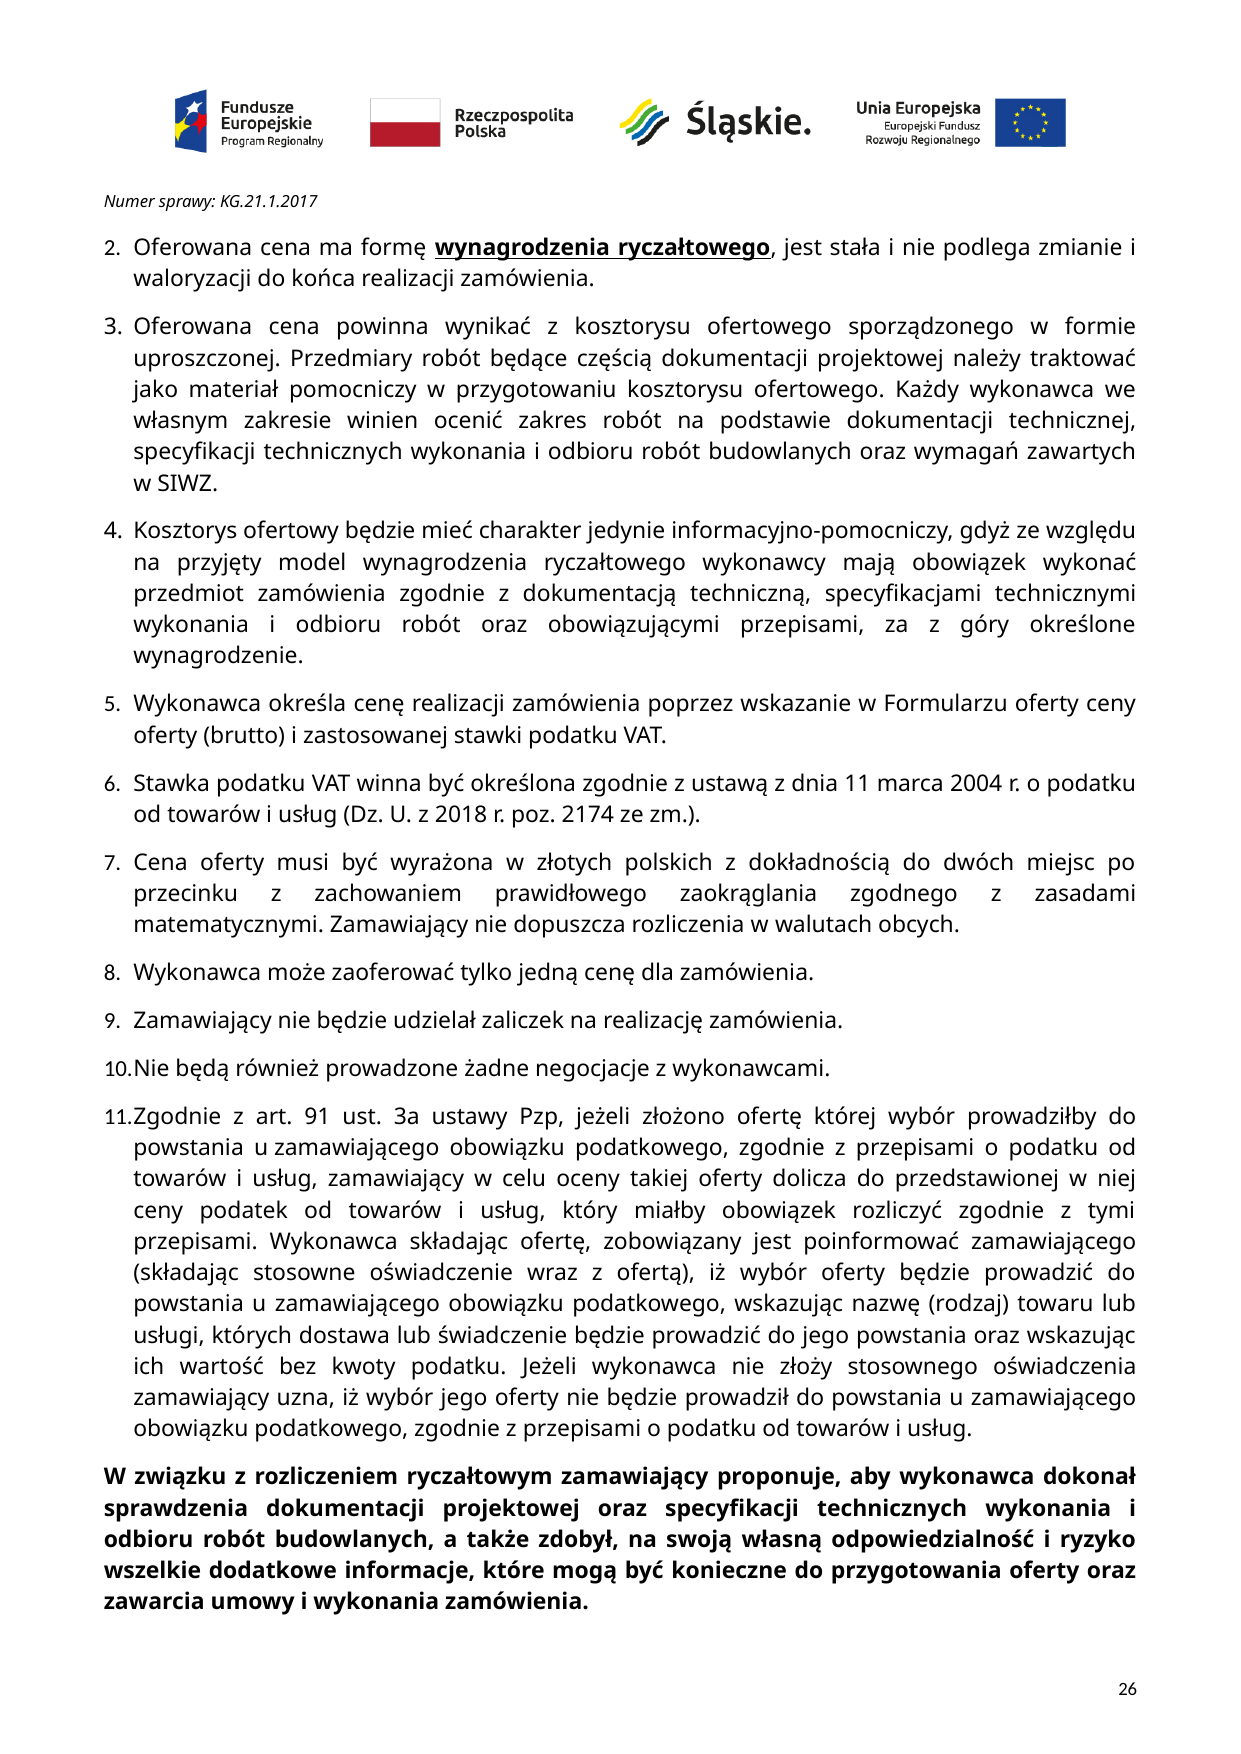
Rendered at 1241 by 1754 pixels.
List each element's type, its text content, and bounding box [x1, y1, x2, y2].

list Stawka podatku VAT winna być określona zgodnie z ustawą z dnia 11 marca 2004 r. o podatku od towarów i usług (Dz. U. z 2018 r. poz. 2174 ze zm.). [103, 767, 1137, 829]
picture [159, 73, 1081, 167]
list Zamawiający nie będzie udzielał zaliczek na realizację zamówienia. [103, 1004, 1137, 1035]
list Wykonawca określa cenę realizacji zamówienia poprzez wskazanie w Formularzu oferty ceny oferty (brutto) i zastosowanej stawki podatku VAT. [103, 687, 1137, 750]
list Cena oferty musi być wyrażona w złotych polskich z dokładnością do dwóch miejsc po przecinku z zachowaniem prawidłowego zaokrąglania zgodnego z zasadami matematycznymi. Zamawiający nie dopuszcza rozliczenia w walutach obcych. [103, 846, 1137, 939]
list Oferowana cena ma formę wynagrodzenia ryczałtowego, jest stała i nie podlega zmianie i waloryzacji do końca realizacji zamówienia. [103, 231, 1137, 294]
list Oferowana cena powinna wynikać z kosztorysu ofertowego sporządzonego w formie uproszczonej. Przedmiary robót będące częścią dokumentacji projektowej należy traktować jako materiał pomocniczy w przygotowaniu kosztorysu ofertowego. Każdy wykonawca we własnym zakresie winien ocenić zakres robót na podstawie dokumentacji technicznej, specyfikacji technicznych wykonania i odbioru robót budowlanych oraz wymagań zawartych w SIWZ. [103, 310, 1137, 498]
text W związku z rozliczeniem ryczałtowym zamawiający proponuje, aby wykonawca dokonał sprawdzenia dokumentacji projektowej oraz specyfikacji technicznych wykonania i odbioru robót budowlanych, a także zdobył, na swoją własną odpowiedzialność i ryzyko wszelkie dodatkowe informacje, które mogą być konieczne do przygotowania oferty oraz zawarcia umowy i wykonania zamówienia. [103, 1460, 1137, 1617]
list Wykonawca może zaoferować tylko jedną cenę dla zamówienia. [103, 956, 1137, 987]
list Nie będą również prowadzone żadne negocjacje z wykonawcami. [103, 1052, 1137, 1083]
list Zgodnie z art. 91 ust. 3a ustawy Pzp, jeżeli złożono ofertę której wybór prowadziłby do powstania u zamawiającego obowiązku podatkowego, zgodnie z przepisami o podatku od towarów i usług, zamawiający w celu oceny takiej oferty dolicza do przedstawionej w niej ceny podatek od towarów i usług, który miałby obowiązek rozliczyć zgodnie z tymi przepisami. Wykonawca składając ofertę, zobowiązany jest poinformować zamawiającego (składając stosowne oświadczenie wraz z ofertą), iż wybór oferty będzie prowadzić do powstania u zamawiającego obowiązku podatkowego, wskazując nazwę (rodzaj) towaru lub usługi, których dostawa lub świadczenie będzie prowadzić do jego powstania oraz wskazując ich wartość bez kwoty podatku. Jeżeli wykonawca nie złoży stosownego oświadczenia zamawiający uzna, iż wybór jego oferty nie będzie prowadził do powstania u zamawiającego obowiązku podatkowego, zgodnie z przepisami o podatku od towarów i usług. [103, 1100, 1137, 1444]
list Kosztorys ofertowy będzie mieć charakter jedynie informacyjno-pomocniczy, gdyż ze względu na przyjęty model wynagrodzenia ryczałtowego wykonawcy mają obowiązek wykonać przedmiot zamówienia zgodnie z dokumentacją techniczną, specyfikacjami technicznymi wykonania i odbioru robót oraz obowiązującymi przepisami, za z góry określone wynagrodzenie. [103, 514, 1137, 671]
